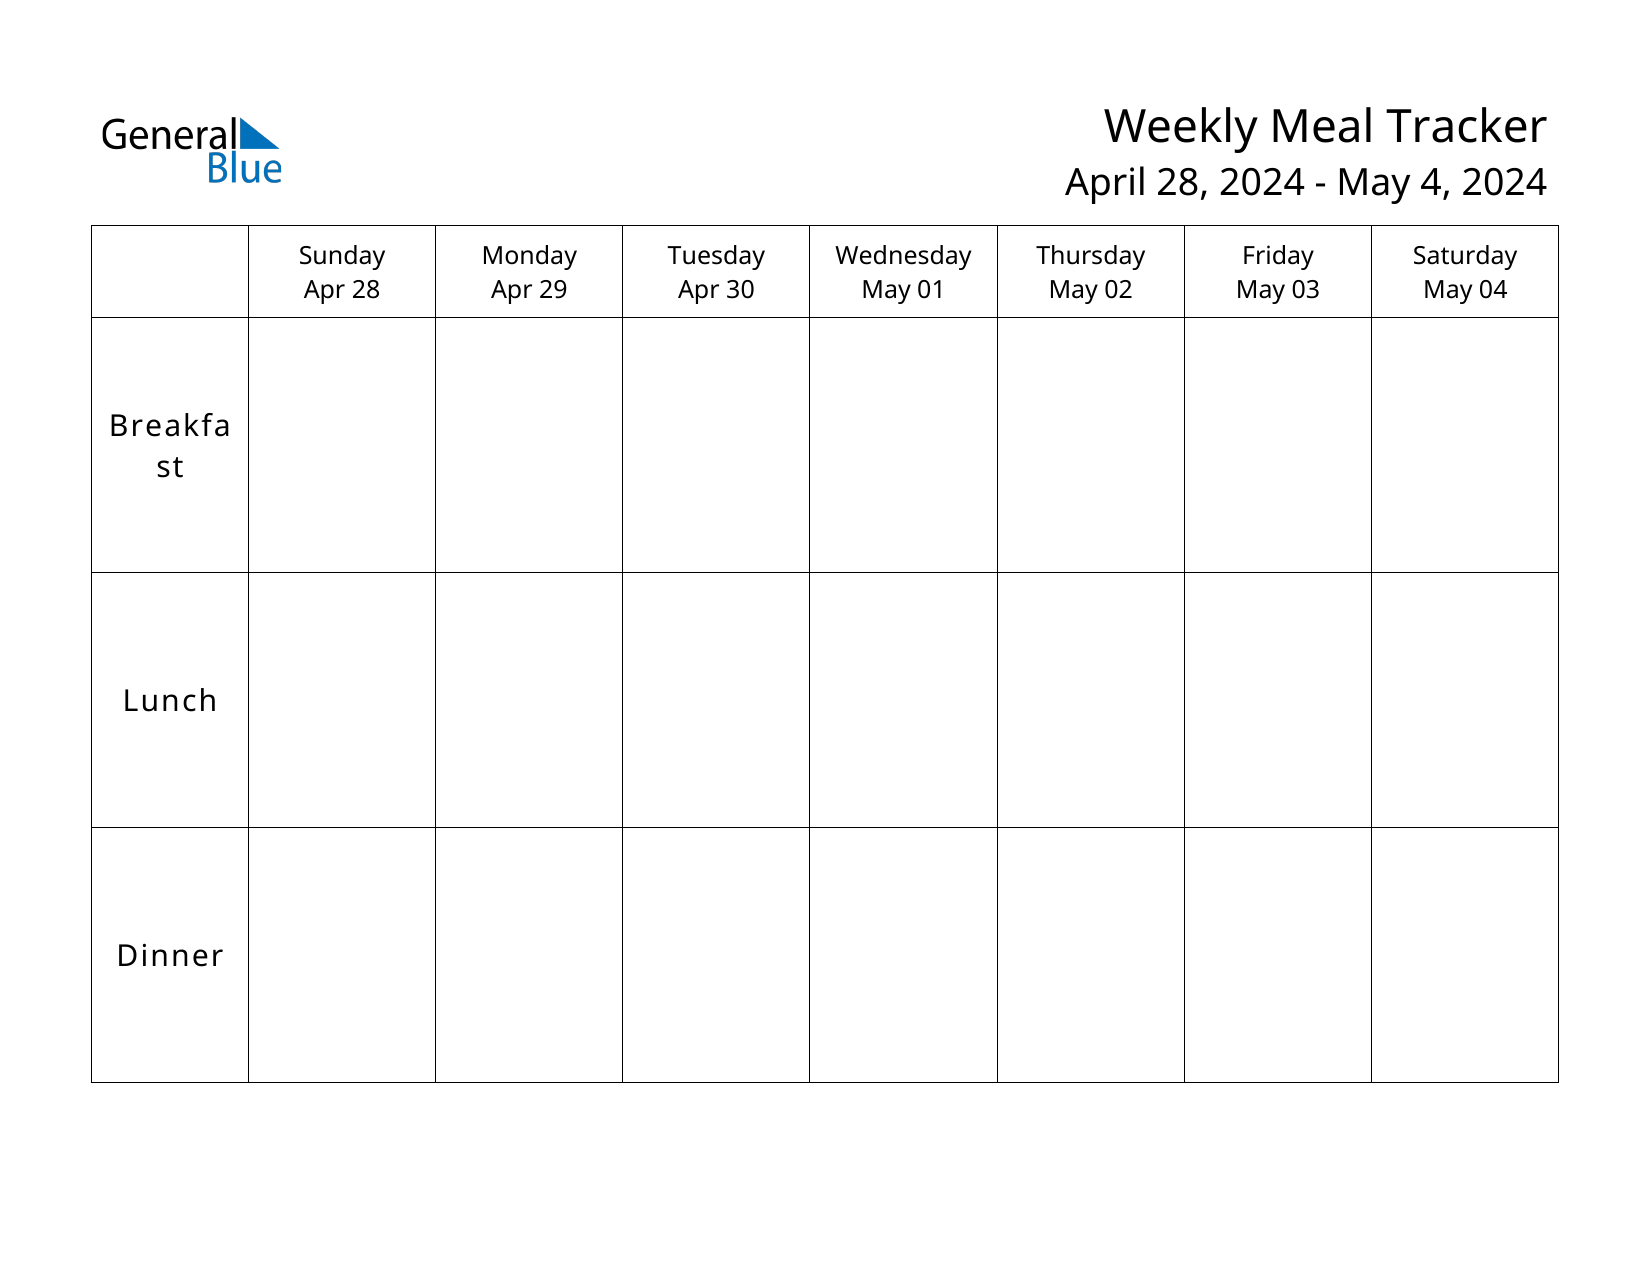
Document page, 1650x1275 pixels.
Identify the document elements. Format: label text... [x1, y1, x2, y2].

table_cell [1372, 573, 1558, 827]
table_cell Monday Apr 29 [436, 226, 622, 317]
table_cell [249, 828, 435, 1082]
table_cell [810, 318, 997, 572]
table_header [91, 75, 436, 225]
table_cell Sunday Apr 28 [249, 226, 435, 317]
table_cell Tuesday Apr 30 [623, 226, 809, 317]
table_cell [810, 573, 997, 827]
table_cell [1185, 573, 1371, 827]
table_cell [1372, 318, 1558, 572]
table_cell [623, 573, 809, 827]
table_cell Thursday May 02 [998, 226, 1184, 317]
table_cell [1372, 828, 1558, 1082]
table_cell Saturday May 04 [1372, 226, 1558, 317]
table_cell [998, 573, 1184, 827]
table_cell [623, 828, 809, 1082]
table_cell [249, 318, 435, 572]
table_cell [810, 828, 997, 1082]
table_cell [1185, 828, 1371, 1082]
picture [102, 117, 282, 183]
table_cell [1185, 318, 1371, 572]
table_cell [436, 318, 622, 572]
table_cell [623, 318, 809, 572]
table_cell Wednesday May 01 [810, 226, 997, 317]
table_cell [998, 318, 1184, 572]
table_cell [92, 226, 248, 317]
table_cell [998, 828, 1184, 1082]
table_cell Friday May 03 [1185, 226, 1371, 317]
table_header Weekly Meal Tracker April 28, 2024 - May 4, 2024 [436, 75, 1559, 225]
table_cell Dinner [92, 828, 248, 1082]
table_cell [436, 828, 622, 1082]
table_cell [249, 573, 435, 827]
table_cell Breakfast [92, 318, 248, 572]
table_cell [436, 573, 622, 827]
table_cell Lunch [92, 573, 248, 827]
